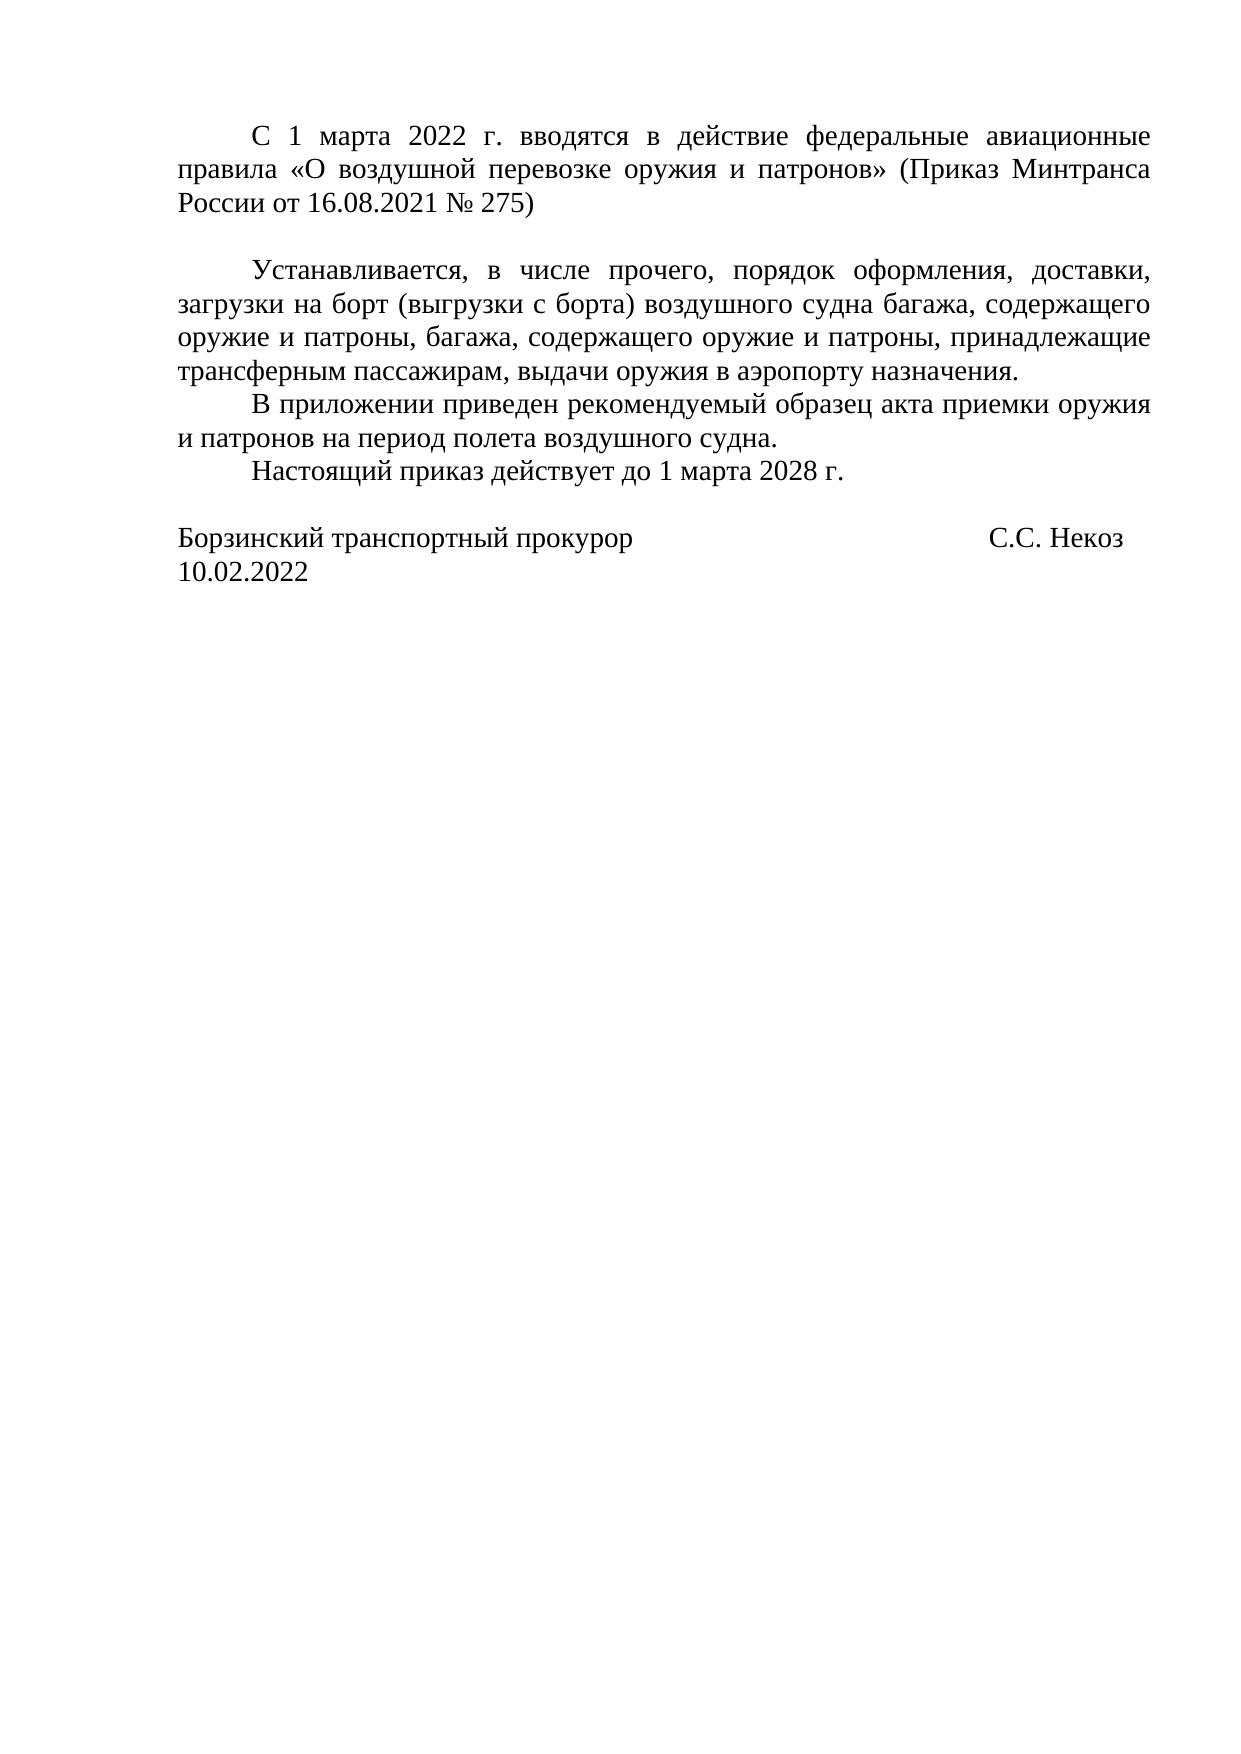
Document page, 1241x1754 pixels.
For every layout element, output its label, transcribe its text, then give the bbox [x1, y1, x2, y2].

text Устанавливается, в числе прочего, порядок оформления, доставки, загрузки на борт (выгрузки с борта) воздушного судна багажа, содержащего оружие и патроны, багажа, содержащего оружие и патроны, принадлежащие трансферным пассажирам, выдачи оружия в аэропорту назначения. [177, 252, 1152, 386]
text 10.02.2022 [177, 554, 1152, 588]
text Настоящий приказ действует до 1 марта 2028 г. [177, 453, 1152, 487]
text В приложении приведен рекомендуемый образец акта приемки оружия и патронов на период полета воздушного судна. [177, 386, 1152, 453]
text Борзинский транспортный прокурор С.С. Некоз [177, 521, 1152, 554]
text С 1 марта 2022 г. вводятся в действие федеральные авиационные правила «О воздушной перевозке оружия и патронов» (Приказ Минтранса России от 16.08.2021 № 275) [177, 118, 1152, 219]
